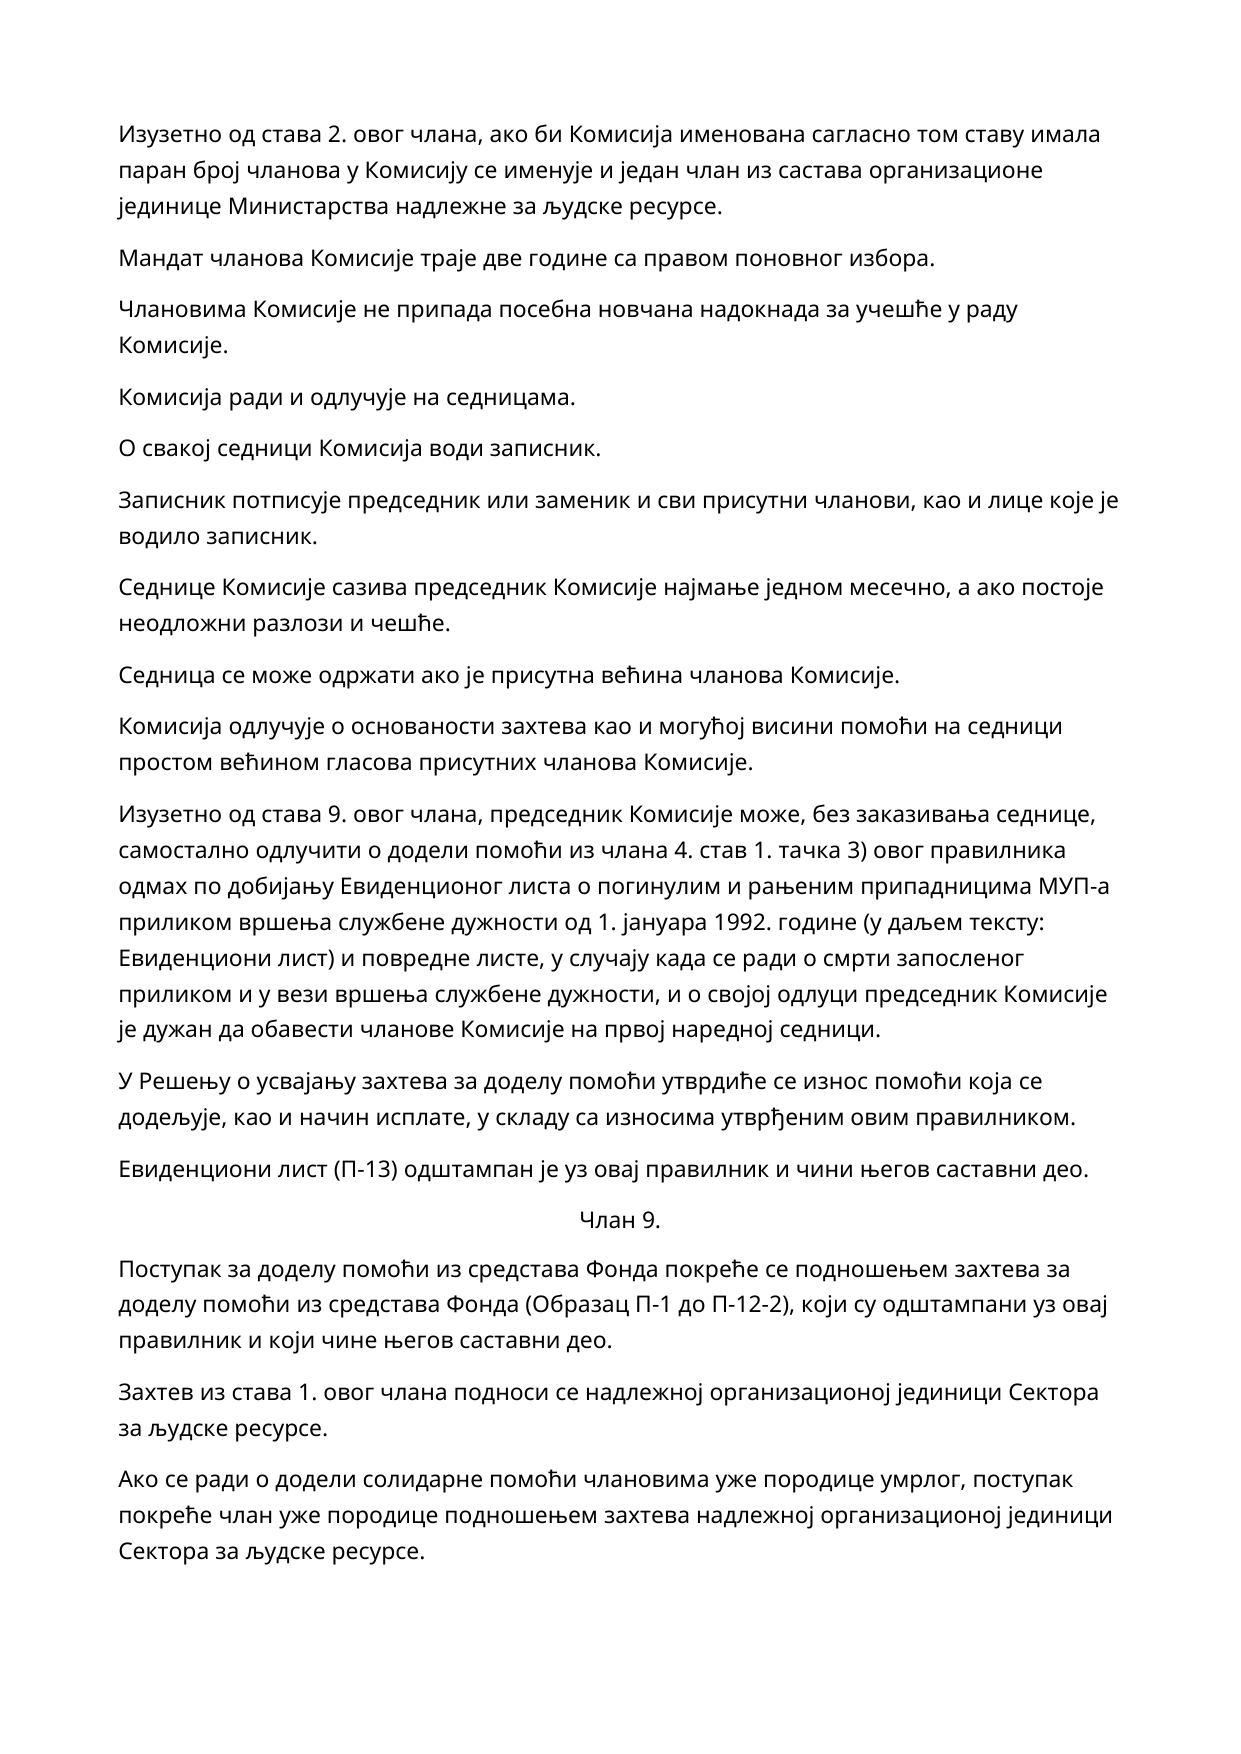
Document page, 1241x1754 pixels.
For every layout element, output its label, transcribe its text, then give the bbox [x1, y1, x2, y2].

text Члановима Комисије не припада посебна новчана надокнада за учешће у раду Комисије. [118, 293, 1122, 360]
text Ако се ради о додели солидарне помоћи члановима уже породице умрлог, поступак покреће члан уже породице подношењем захтева нaдлежној организационој јединици Сектора за људске ресурсе. [118, 1463, 1122, 1567]
text Комисија ради и одлучује на седницама. [118, 381, 1122, 412]
text Изузетно од става 2. овог члана, ако би Комисија именована сагласно том ставу имала паран број чланова у Комисију се именује и један члан из састава организационе јединице Министарства надлежне за људске ресурсе. [118, 118, 1122, 221]
text Записник потписује председник или заменик и сви присутни чланови, као и лице које је водило записник. [118, 484, 1122, 551]
text Седница се може одржати ако је присутна већина чланова Комисије. [118, 659, 1122, 690]
text Мандат чланова Комисије траје две године са правом поновног избора. [118, 242, 1122, 273]
text Изузетно од става 9. овог члана, председник Комисије може, без заказивања седнице, самостално одлучити о додели помоћи из члана 4. став 1. тачка 3) овог правилника одмах по добијању Евиденционог листа о погинулим и рањеним припадницима МУП-а приликом вршења службене дужности од 1. јануара 1992. године (у даљем тексту: Евиденциони лист) и повредне листе, у случају када се ради о смрти запосленог приликом и у вези вршења службене дужности, и о својој одлуци председник Комисије је дужан да обавести чланове Комисије на првој наредној седници. [118, 798, 1122, 1045]
text Седнице Комисије сазива председник Комисије најмање једном месечно, а ако постоје неодложни разлози и чешће. [118, 571, 1122, 638]
text Евиденциони лист (П-13) одштампан је уз овај правилник и чини његов саставни део. [118, 1152, 1122, 1184]
text У Решењу о усвајању захтева за доделу помоћи утврдиће се износ помоћи која се додељује, као и начин исплате, у складу са износима утврђеним овим правилником. [118, 1065, 1122, 1132]
text Захтев из става 1. овог члана подноси се надлежној организационој јединици Сектора за људске ресурсе. [118, 1376, 1122, 1443]
text Комисија одлучује о основаности захтева као и могућој висини помоћи на седници простом већином гласова присутних чланова Комисије. [118, 710, 1122, 777]
text О свакој седници Комисија води записник. [118, 432, 1122, 463]
text Члан 9. [118, 1204, 1122, 1235]
text Поступак за доделу помоћи из средстава Фонда покреће се подношењем захтева за доделу помоћи из средстава Фонда (Образац П-1 до П-12-2), који су одштампани уз овај правилник и који чине његов саставни део. [118, 1252, 1122, 1356]
